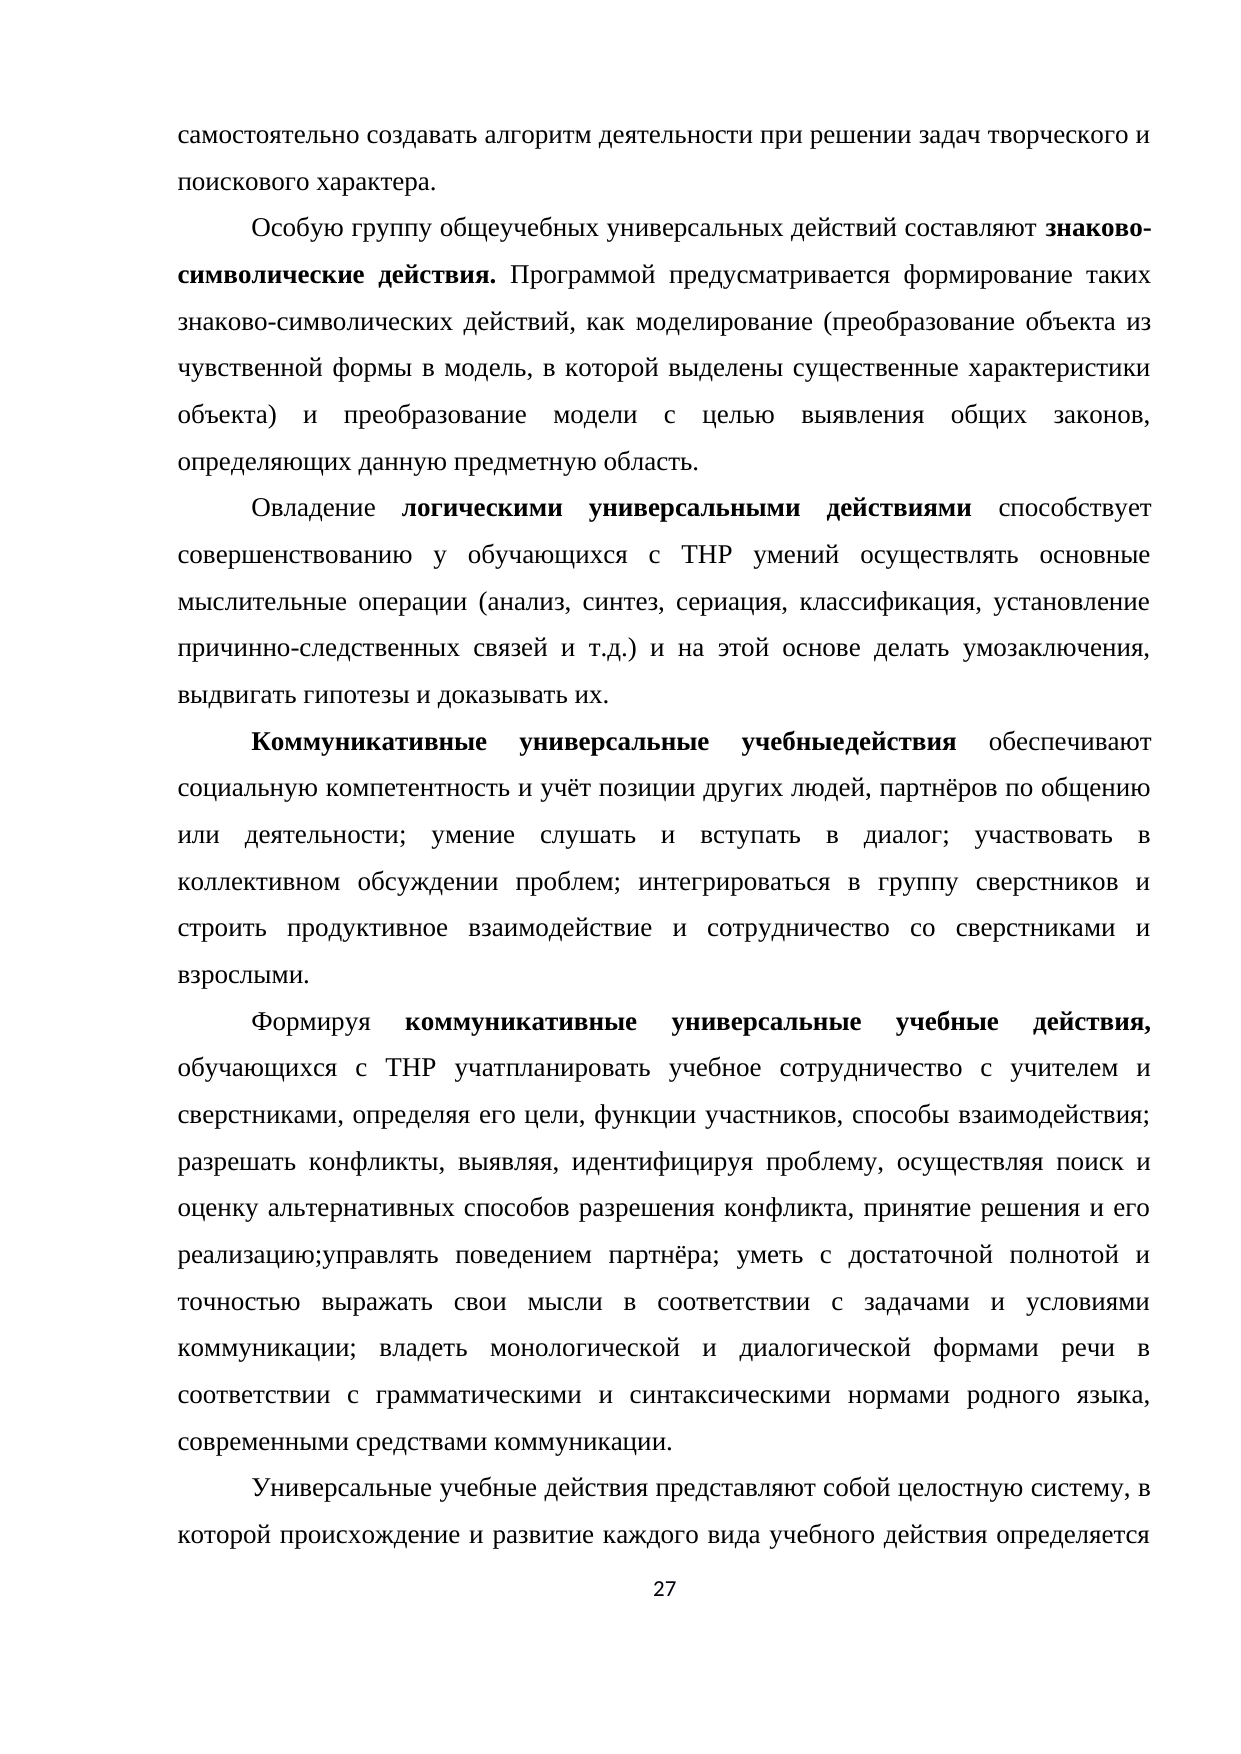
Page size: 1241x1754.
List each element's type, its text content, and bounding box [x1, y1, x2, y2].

text Овладение логическими универсальными действиями способствует совершенствованию у обучающихся с ТНР умений осуществлять основные мыслительные операции (анализ, синтез, сериация, классификация, установление причинно-следственных связей и т.д.) и на этой основе делать умозаключения, выдвигать гипотезы и доказывать их. [177, 491, 1152, 709]
text Особую группу общеучебных универсальных действий составляют знаково-символические действия. Программой предусматривается формирование таких знаково-символических действий, как моделирование (преобразование объекта из чувственной формы в модель, в которой выделены существенные характеристики объекта) и преобразование модели с целью выявления общих законов, определяющих данную предметную область. [177, 211, 1152, 476]
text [177, 118, 1152, 196]
text Формируя коммуникативные универсальные учебные действия, обучающихся с ТНР учатпланировать учебное сотрудничество с учителем и сверстниками, определяя его цели, функции участников, способы взаимодействия; разрешать конфликты, выявляя, идентифицируя проблему, осуществляя поиск и оценку альтернативных способов разрешения конфликта, принятие решения и его реализацию;управлять поведением партнёра; уметь с достаточной полнотой и точностью выражать свои мысли в соответствии с задачами и условиями коммуникации; владеть монологической и диалогической формами речи в соответствии с грамматическими и синтаксическими нормами родного языка, современными средствами коммуникации. [177, 1005, 1152, 1456]
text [177, 1471, 1152, 1549]
text Коммуникативные универсальные учебныедействия обеспечивают социальную компетентность и учёт позиции других людей, партнёров по общению или деятельности; умение слушать и вступать в диалог; участвовать в коллективном обсуждении проблем; интегрироваться в группу сверстников и строить продуктивное взаимодействие и сотрудничество со сверстниками и взрослыми. [177, 725, 1152, 989]
